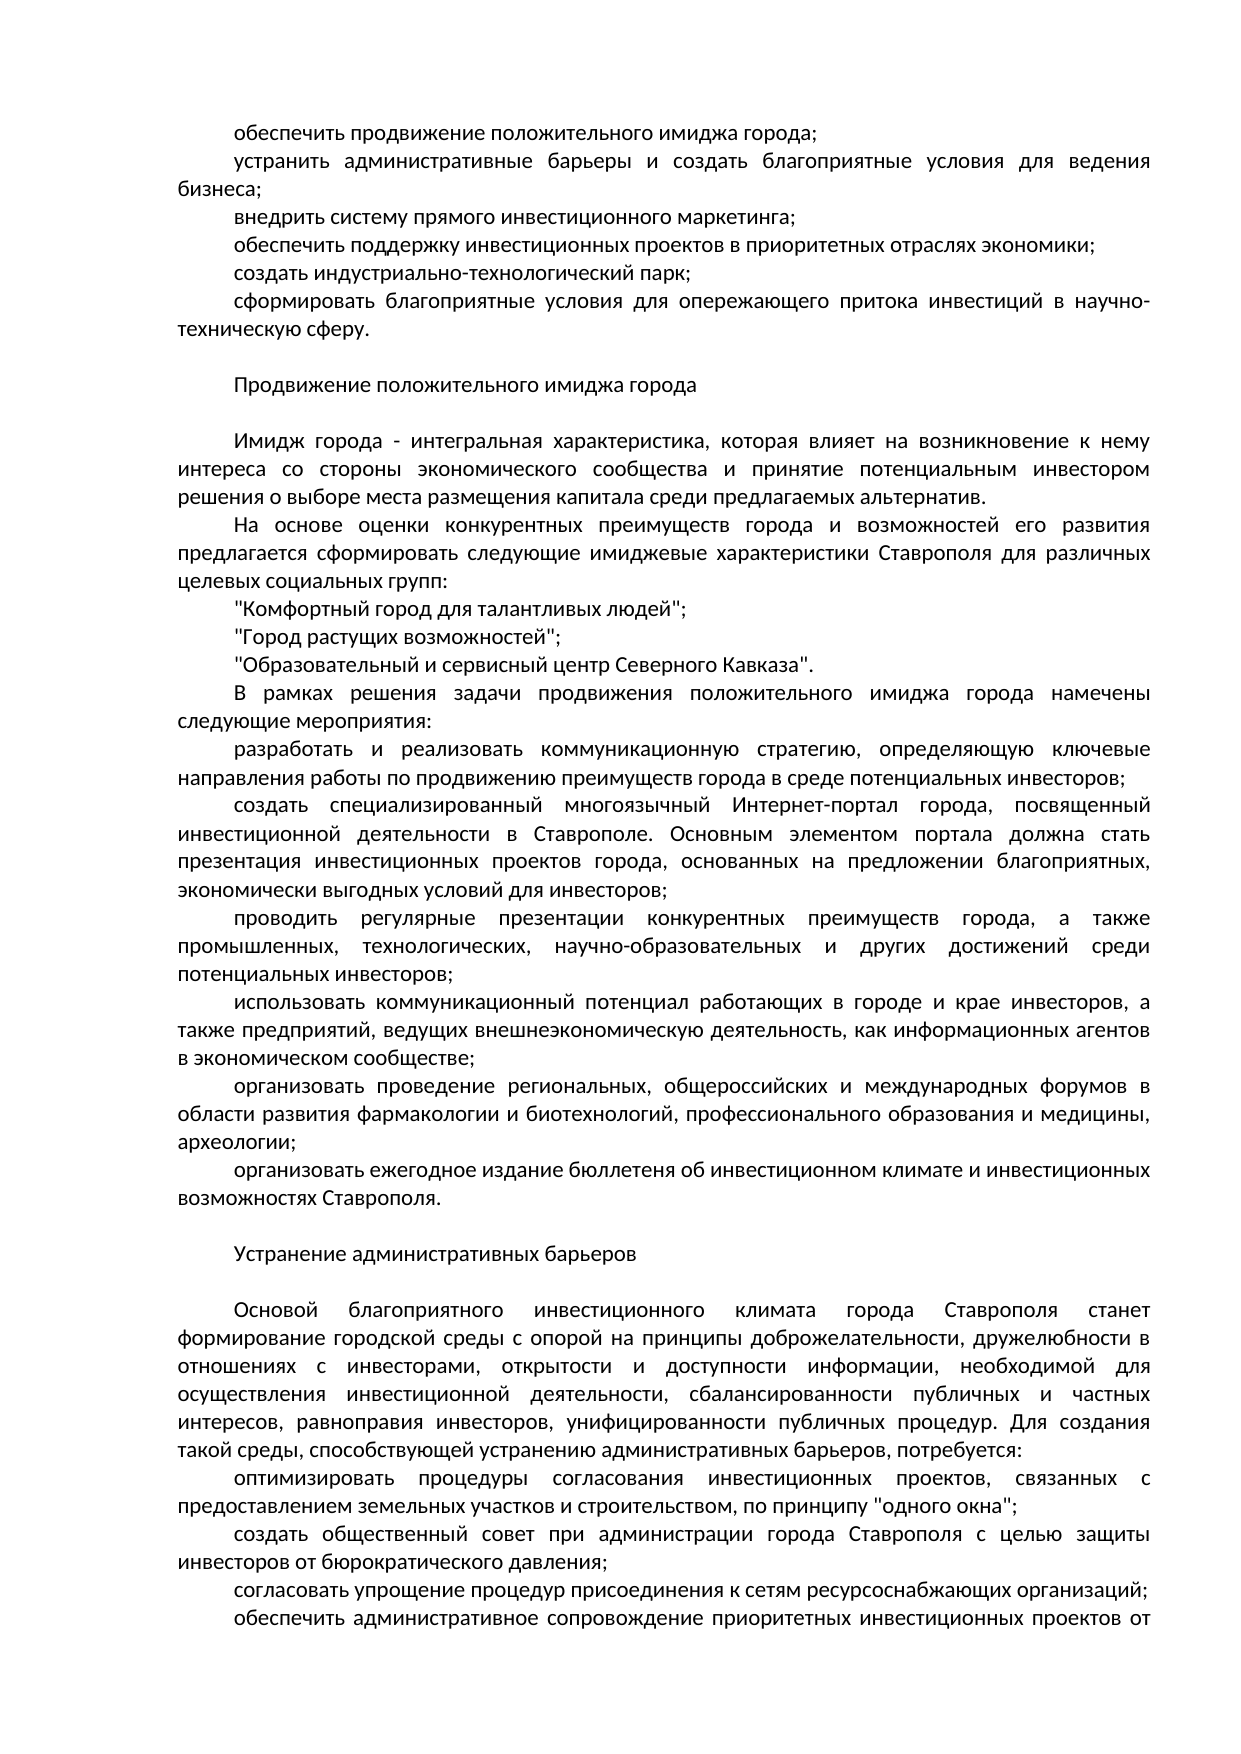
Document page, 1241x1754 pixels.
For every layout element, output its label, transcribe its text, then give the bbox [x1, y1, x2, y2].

text организовать проведение региональных, общероссийских и международных форумов в области развития фармакологии и биотехнологий, профессионального образования и медицины, археологии; [177, 1071, 1152, 1155]
text Устранение административных барьеров [177, 1239, 1152, 1267]
text создать специализированный многоязычный Интернет-портал города, посвященный инвестиционной деятельности в Ставрополе. Основным элементом портала должна стать презентация инвестиционных проектов города, основанных на предложении благоприятных, экономически выгодных условий для инвесторов; [177, 791, 1152, 903]
text внедрить систему прямого инвестиционного маркетинга; [177, 202, 1152, 230]
text создать индустриально-технологический парк; [177, 258, 1152, 286]
text "Комфортный город для талантливых людей"; [177, 594, 1152, 622]
text Основой благоприятного инвестиционного климата города Ставрополя станет формирование городской среды с опорой на принципы доброжелательности, дружелюбности в отношениях с инвесторами, открытости и доступности информации, необходимой для осуществления инвестиционной деятельности, сбалансированности публичных и частных интересов, равноправия инвесторов, унифицированности публичных процедур. Для создания такой среды, способствующей устранению административных барьеров, потребуется: [177, 1295, 1152, 1463]
text обеспечить продвижение положительного имиджа города; [177, 118, 1152, 146]
text В рамках решения задачи продвижения положительного имиджа города намечены следующие мероприятия: [177, 678, 1152, 734]
text использовать коммуникационный потенциал работающих в городе и крае инвесторов, а также предприятий, ведущих внешнеэкономическую деятельность, как информационных агентов в экономическом сообществе; [177, 987, 1152, 1071]
text сформировать благоприятные условия для опережающего притока инвестиций в научно-техническую сферу. [177, 286, 1152, 342]
text "Город растущих возможностей"; [177, 622, 1152, 651]
text Продвижение положительного имиджа города [177, 370, 1152, 398]
text создать общественный совет при администрации города Ставрополя с целью защиты инвесторов от бюрократического давления; [177, 1519, 1152, 1575]
text Имидж города - интегральная характеристика, которая влияет на возникновение к нему интереса со стороны экономического сообщества и принятие потенциальным инвестором решения о выборе места размещения капитала среди предлагаемых альтернатив. [177, 426, 1152, 510]
text обеспечить поддержку инвестиционных проектов в приоритетных отраслях экономики; [177, 230, 1152, 258]
text согласовать упрощение процедур присоединения к сетям ресурсоснабжающих организаций; [177, 1575, 1152, 1603]
text разработать и реализовать коммуникационную стратегию, определяющую ключевые направления работы по продвижению преимуществ города в среде потенциальных инвесторов; [177, 734, 1152, 791]
text "Образовательный и сервисный центр Северного Кавказа". [177, 651, 1152, 678]
text организовать ежегодное издание бюллетеня об инвестиционном климате и инвестиционных возможностях Ставрополя. [177, 1155, 1152, 1211]
text устранить административные барьеры и создать благоприятные условия для ведения бизнеса; [177, 146, 1152, 202]
text оптимизировать процедуры согласования инвестиционных проектов, связанных с предоставлением земельных участков и строительством, по принципу "одного окна"; [177, 1463, 1152, 1519]
text проводить регулярные презентации конкурентных преимуществ города, а также промышленных, технологических, научно-образовательных и других достижений среди потенциальных инвесторов; [177, 903, 1152, 987]
text На основе оценки конкурентных преимуществ города и возможностей его развития предлагается сформировать следующие имиджевые характеристики Ставрополя для различных целевых социальных групп: [177, 510, 1152, 594]
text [177, 1603, 1152, 1631]
